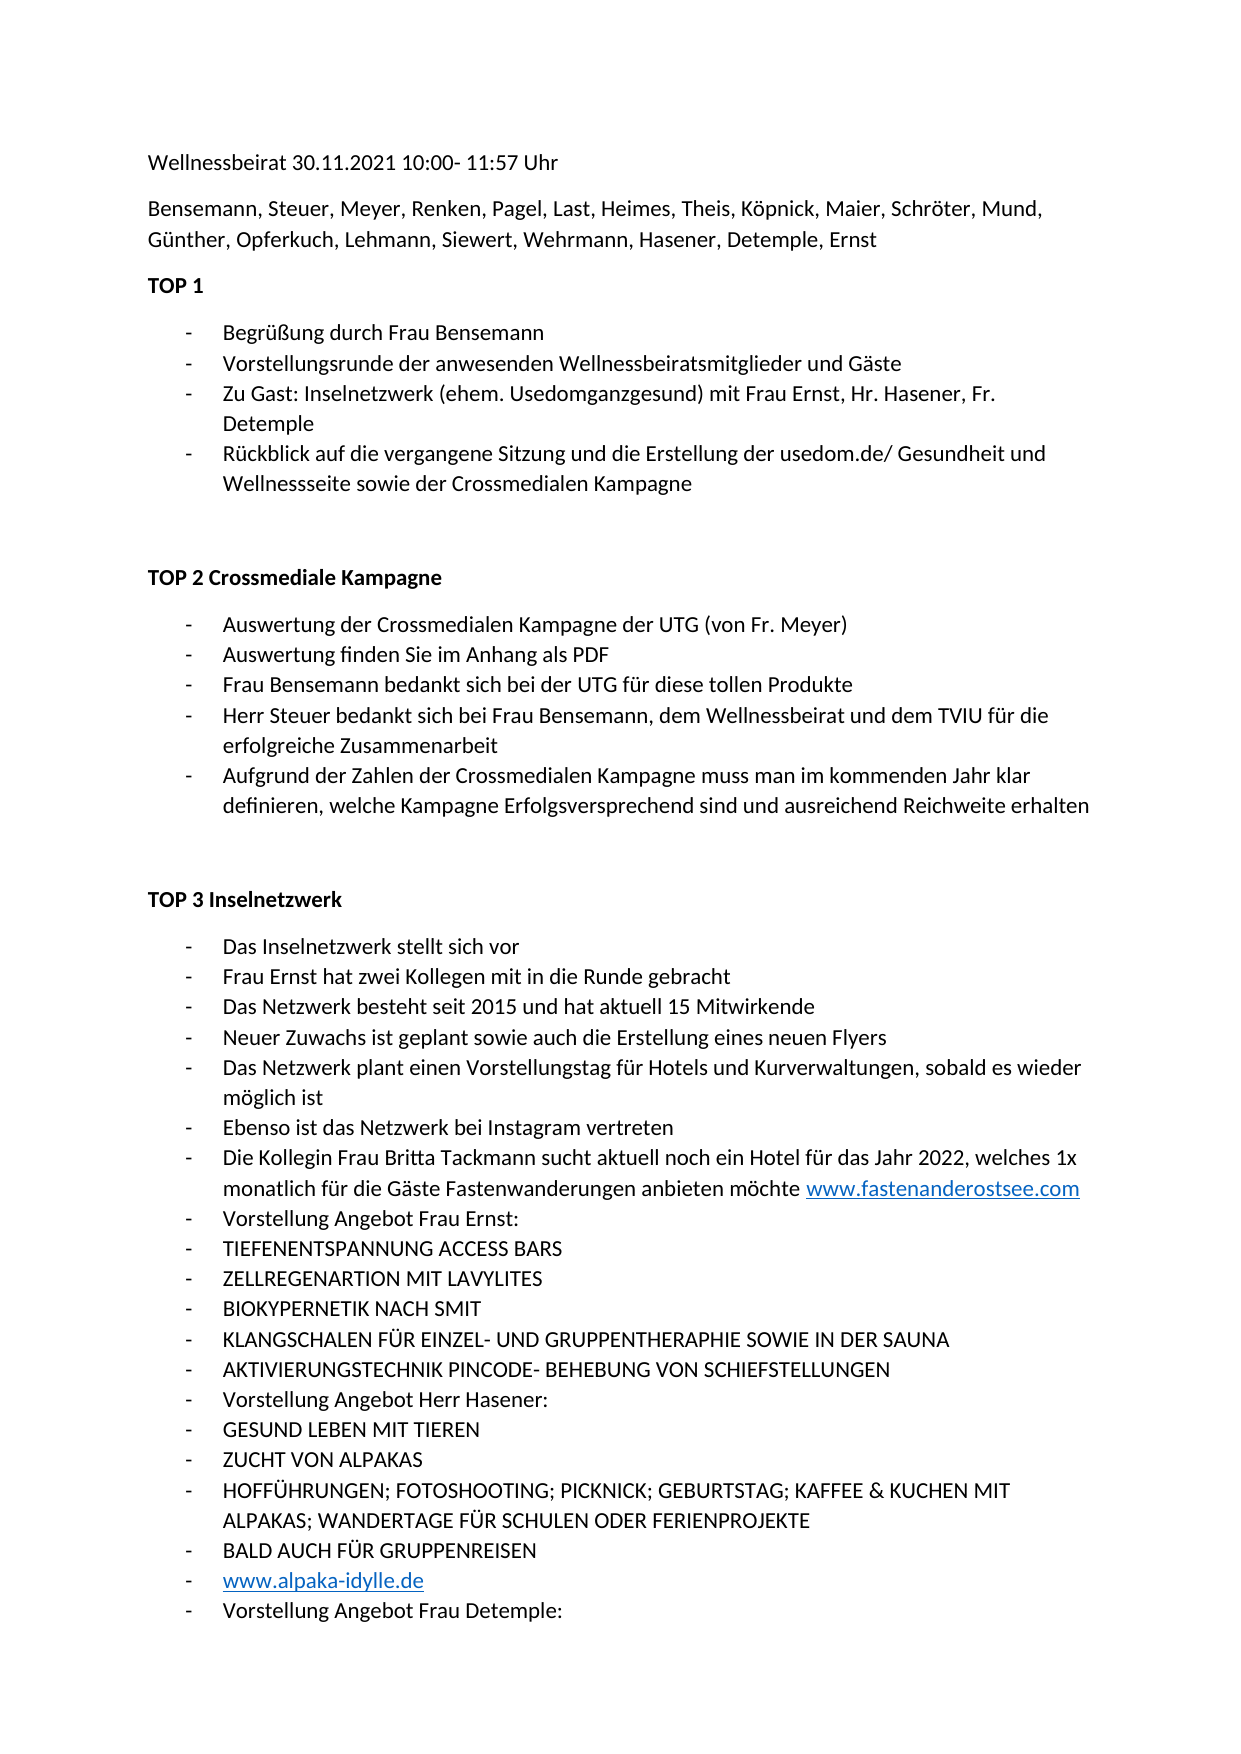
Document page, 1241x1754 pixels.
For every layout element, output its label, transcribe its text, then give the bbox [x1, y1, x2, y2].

list Vorstellung Angebot Herr Hasener: [185, 1385, 1093, 1413]
list Ebenso ist das Netzwerk bei Instagram vertreten [185, 1113, 1093, 1141]
list Die Kollegin Frau Britta Tackmann sucht aktuell noch ein Hotel für das Jahr 2022, welches 1x monatlich für die Gäste Fastenwanderungen anbieten möchte www.fastenanderostsee.com [185, 1143, 1093, 1202]
list ZUCHT VON ALPAKAS [185, 1446, 1093, 1473]
text Bensemann, Steuer, Meyer, Renken, Pagel, Last, Heimes, Theis, Köpnick, Maier, Schröter, Mund, Günther, Opferkuch, Lehmann, Siewert, Wehrmann, Hasener, Detemple, Ernst [148, 194, 1093, 253]
list Vorstellung Angebot Frau Detemple: [185, 1597, 1093, 1624]
list KLANGSCHALEN FÜR EINZEL- UND GRUPPENTHERAPHIE SOWIE IN DER SAUNA [185, 1325, 1093, 1353]
list Frau Bensemann bedankt sich bei der UTG für diese tollen Produkte [185, 671, 1093, 698]
list Das Netzwerk besteht seit 2015 und hat aktuell 15 Mitwirkende [185, 992, 1093, 1020]
list Aufgrund der Zahlen der Crossmedialen Kampagne muss man im kommenden Jahr klar definieren, welche Kampagne Erfolgsversprechend sind und ausreichend Reichweite erhalten [185, 761, 1093, 819]
list AKTIVIERUNGSTECHNIK PINCODE- BEHEBUNG VON SCHIEFSTELLUNGEN [185, 1355, 1093, 1383]
list HOFFÜHRUNGEN; FOTOSHOOTING; PICKNICK; GEBURTSTAG; KAFFEE & KUCHEN MIT ALPAKAS; WANDERTAGE FÜR SCHULEN ODER FERIENPROJEKTE [185, 1476, 1093, 1534]
list Auswertung finden Sie im Anhang als PDF [185, 640, 1093, 668]
list TIEFENENTSPANNUNG ACCESS BARS [185, 1234, 1093, 1262]
list Rückblick auf die vergangene Sitzung und die Erstellung der usedom.de/ Gesundheit und Wellnessseite sowie der Crossmedialen Kampagne [185, 439, 1093, 497]
text TOP 1 [148, 272, 1093, 299]
text TOP 3 Inselnetzwerk [148, 885, 1093, 913]
list Neuer Zuwachs ist geplant sowie auch die Erstellung eines neuen Flyers [185, 1023, 1093, 1051]
list Das Inselnetzwerk stellt sich vor [185, 932, 1093, 960]
text TOP 2 Crossmediale Kampagne [148, 563, 1093, 591]
list BIOKYPERNETIK NACH SMIT [185, 1294, 1093, 1322]
list Zu Gast: Inselnetzwerk (ehem. Usedomganzgesund) mit Frau Ernst, Hr. Hasener, Fr. Detemple [185, 379, 1093, 437]
list GESUND LEBEN MIT TIEREN [185, 1415, 1093, 1443]
list www.alpaka-idylle.de [185, 1566, 1093, 1594]
list Herr Steuer bedankt sich bei Frau Bensemann, dem Wellnessbeirat und dem TVIU für die erfolgreiche Zusammenarbeit [185, 701, 1093, 759]
list Das Netzwerk plant einen Vorstellungstag für Hotels und Kurverwaltungen, sobald es wieder möglich ist [185, 1053, 1093, 1111]
list ZELLREGENARTION MIT LAVYLITES [185, 1264, 1093, 1292]
list Vorstellung Angebot Frau Ernst: [185, 1204, 1093, 1232]
list Auswertung der Crossmedialen Kampagne der UTG (von Fr. Meyer) [185, 610, 1093, 638]
list Frau Ernst hat zwei Kollegen mit in die Runde gebracht [185, 962, 1093, 990]
list BALD AUCH FÜR GRUPPENREISEN [185, 1536, 1093, 1564]
list Vorstellungsrunde der anwesenden Wellnessbeiratsmitglieder und Gäste [185, 349, 1093, 377]
list Begrüßung durch Frau Bensemann [185, 318, 1093, 346]
text Wellnessbeirat 30.11.2021 10:00- 11:57 Uhr [148, 148, 1093, 176]
